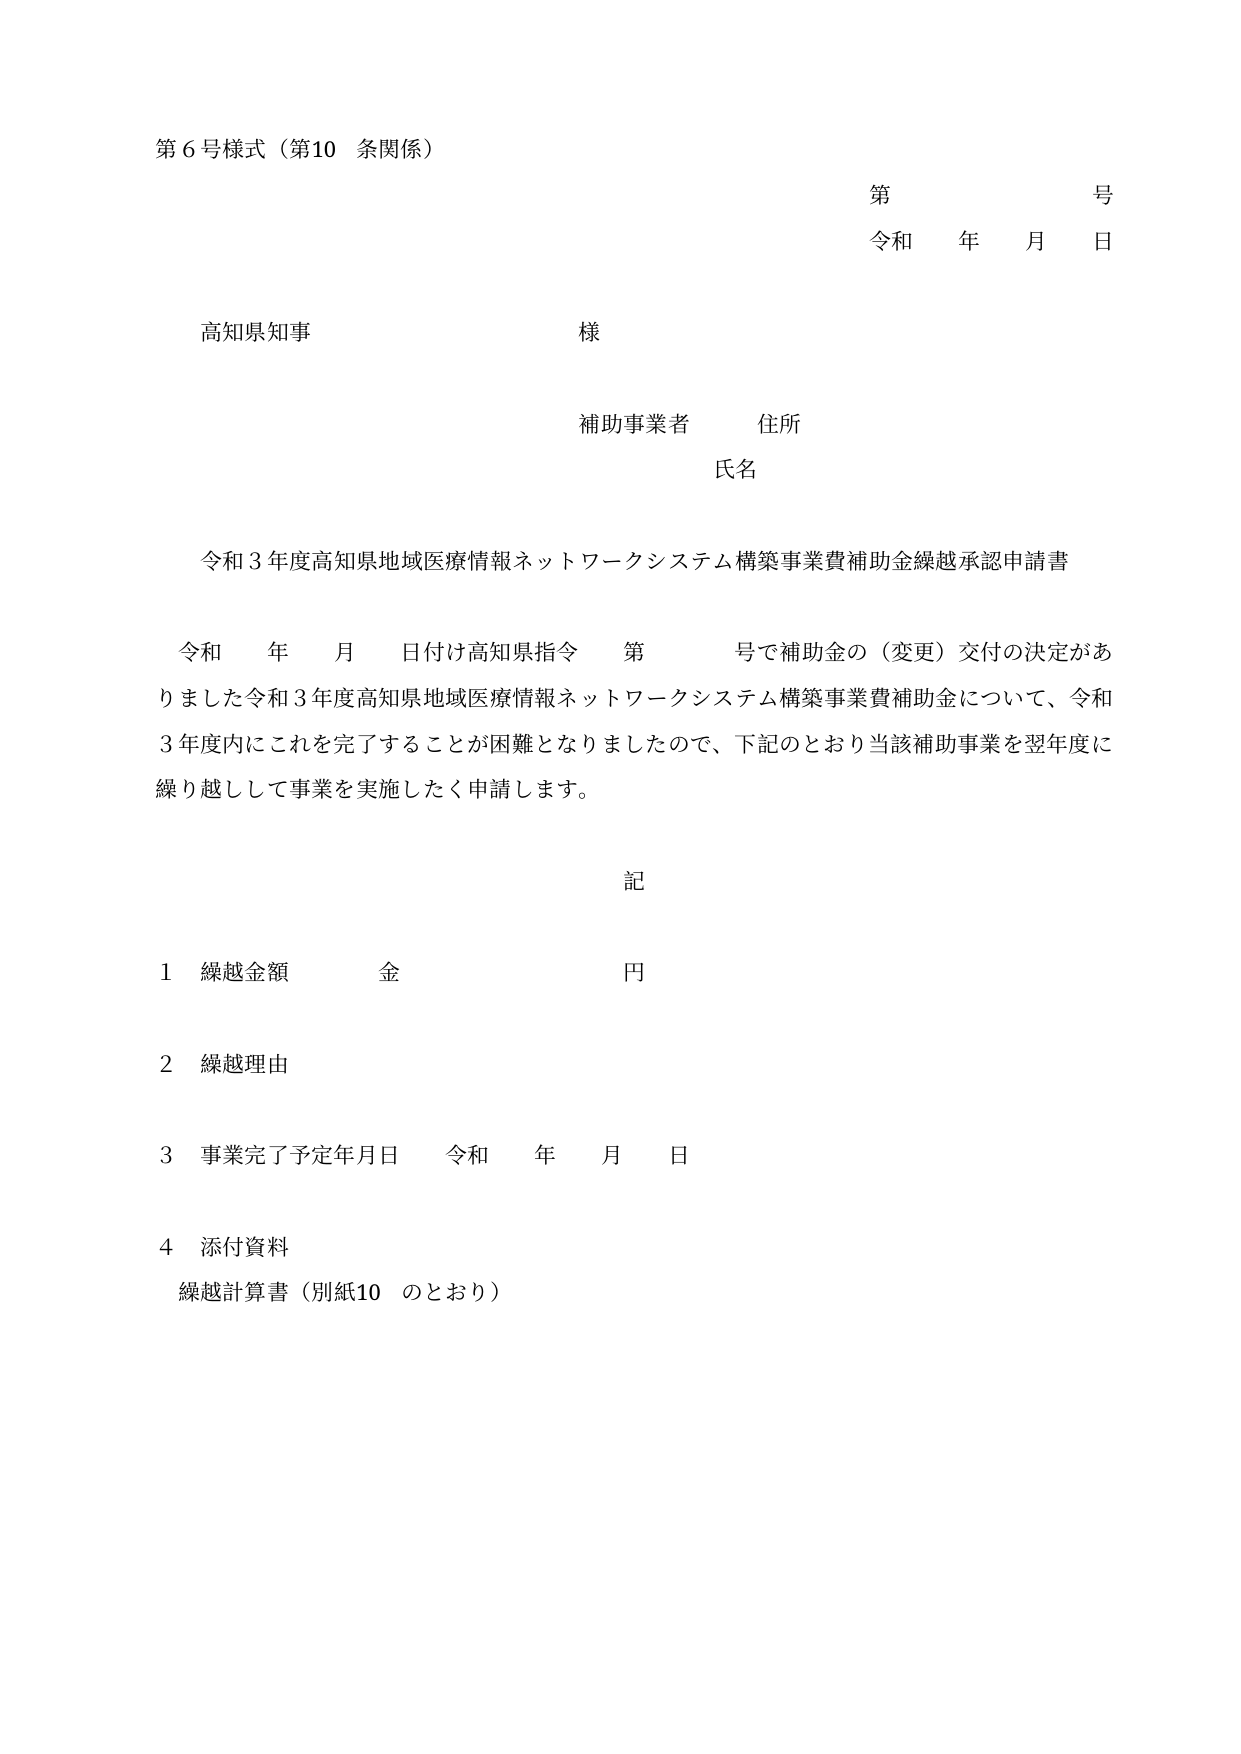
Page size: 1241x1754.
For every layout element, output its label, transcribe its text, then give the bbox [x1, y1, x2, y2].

text 繰越計算書（別紙10のとおり） [156, 1268, 1114, 1314]
text ３ 事業完了予定年月日 令和 年 月 日 [156, 1131, 1114, 1177]
text ４ 添付資料 [156, 1223, 1114, 1268]
text 高知県知事 様 [156, 308, 1114, 354]
text 第 号 [156, 171, 1114, 217]
text 令和３年度高知県地域医療情報ネットワークシステム構築事業費補助金繰越承認申請書 [156, 537, 1114, 583]
text 令和 年 月 日付け高知県指令 第 号で補助金の（変更）交付の決定がありました令和３年度高知県地域医療情報ネットワークシステム構築事業費補助金について、令和３年度内にこれを完了することが困難となりましたので、下記のとおり当該補助事業を翌年度に繰り越しして事業を実施したく申請します。 [156, 628, 1114, 811]
text ２ 繰越理由 [156, 1040, 1114, 1086]
text 第６号様式（第10条関係） [156, 125, 1114, 171]
text １ 繰越金額 金 円 [156, 948, 1114, 994]
text 記 [156, 857, 1114, 903]
text 氏名 [156, 445, 1114, 491]
text 補助事業者 住所 [156, 400, 1114, 445]
text 令和 年 月 日 [156, 217, 1114, 262]
